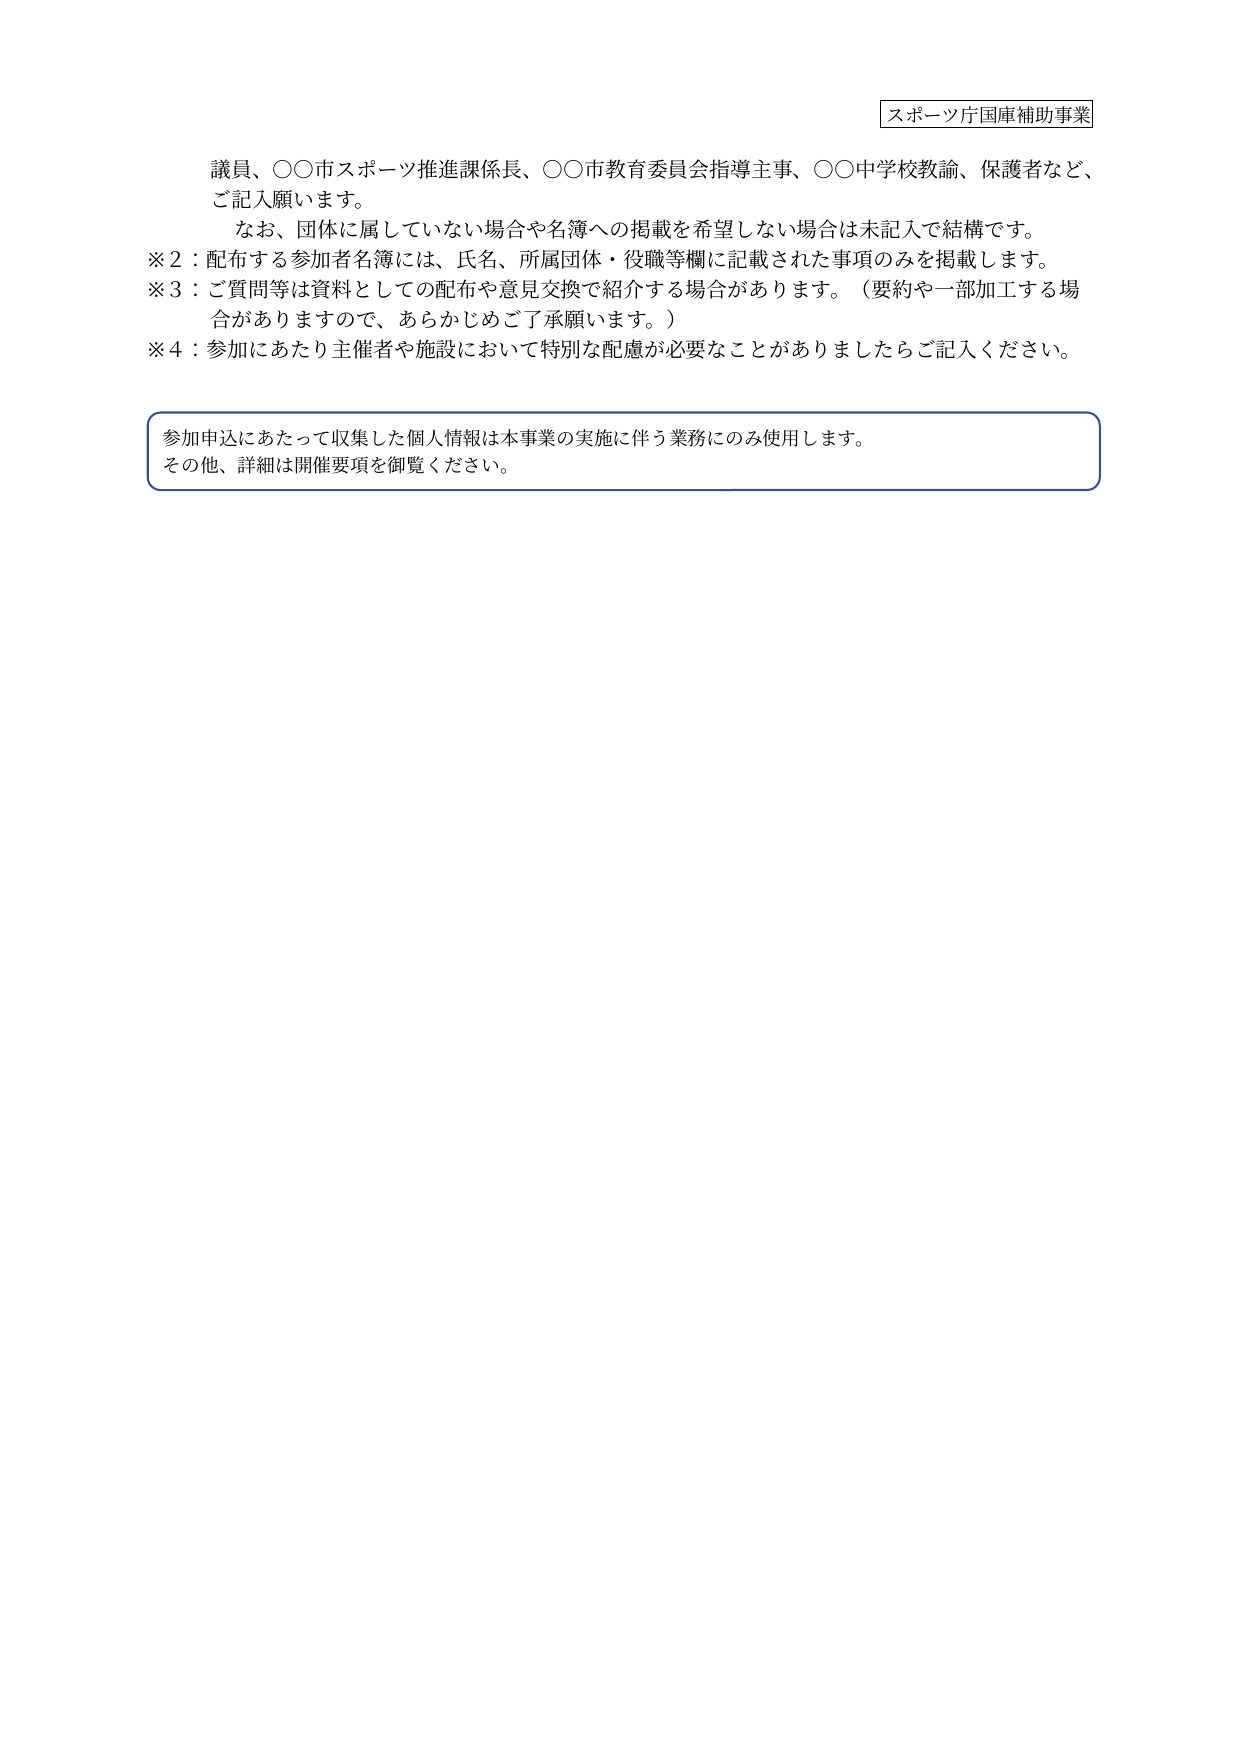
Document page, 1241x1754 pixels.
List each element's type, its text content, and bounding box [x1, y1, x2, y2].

text ※４：参加にあたり主催者や施設において特別な配慮が必要なことがありましたらご記入ください。 [148, 333, 1092, 363]
text 議員、○○市スポーツ推進課係長、○○市教育委員会指導主事、○○中学校教諭、保護者など、 [148, 153, 1092, 183]
text ご記入願います。 [148, 183, 1092, 213]
text 合がありますので、あらかじめご了承願います。） [148, 303, 1092, 333]
text ※２：配布する参加者名簿には、氏名、所属団体・役職等欄に記載された事項のみを掲載します。 [148, 243, 1092, 273]
text ※３：ご質問等は資料としての配布や意見交換で紹介する場合があります。（要約や一部加工する場 [148, 273, 1092, 303]
text なお、団体に属していない場合や名簿への掲載を希望しない場合は未記入で結構です。 [213, 213, 1092, 243]
